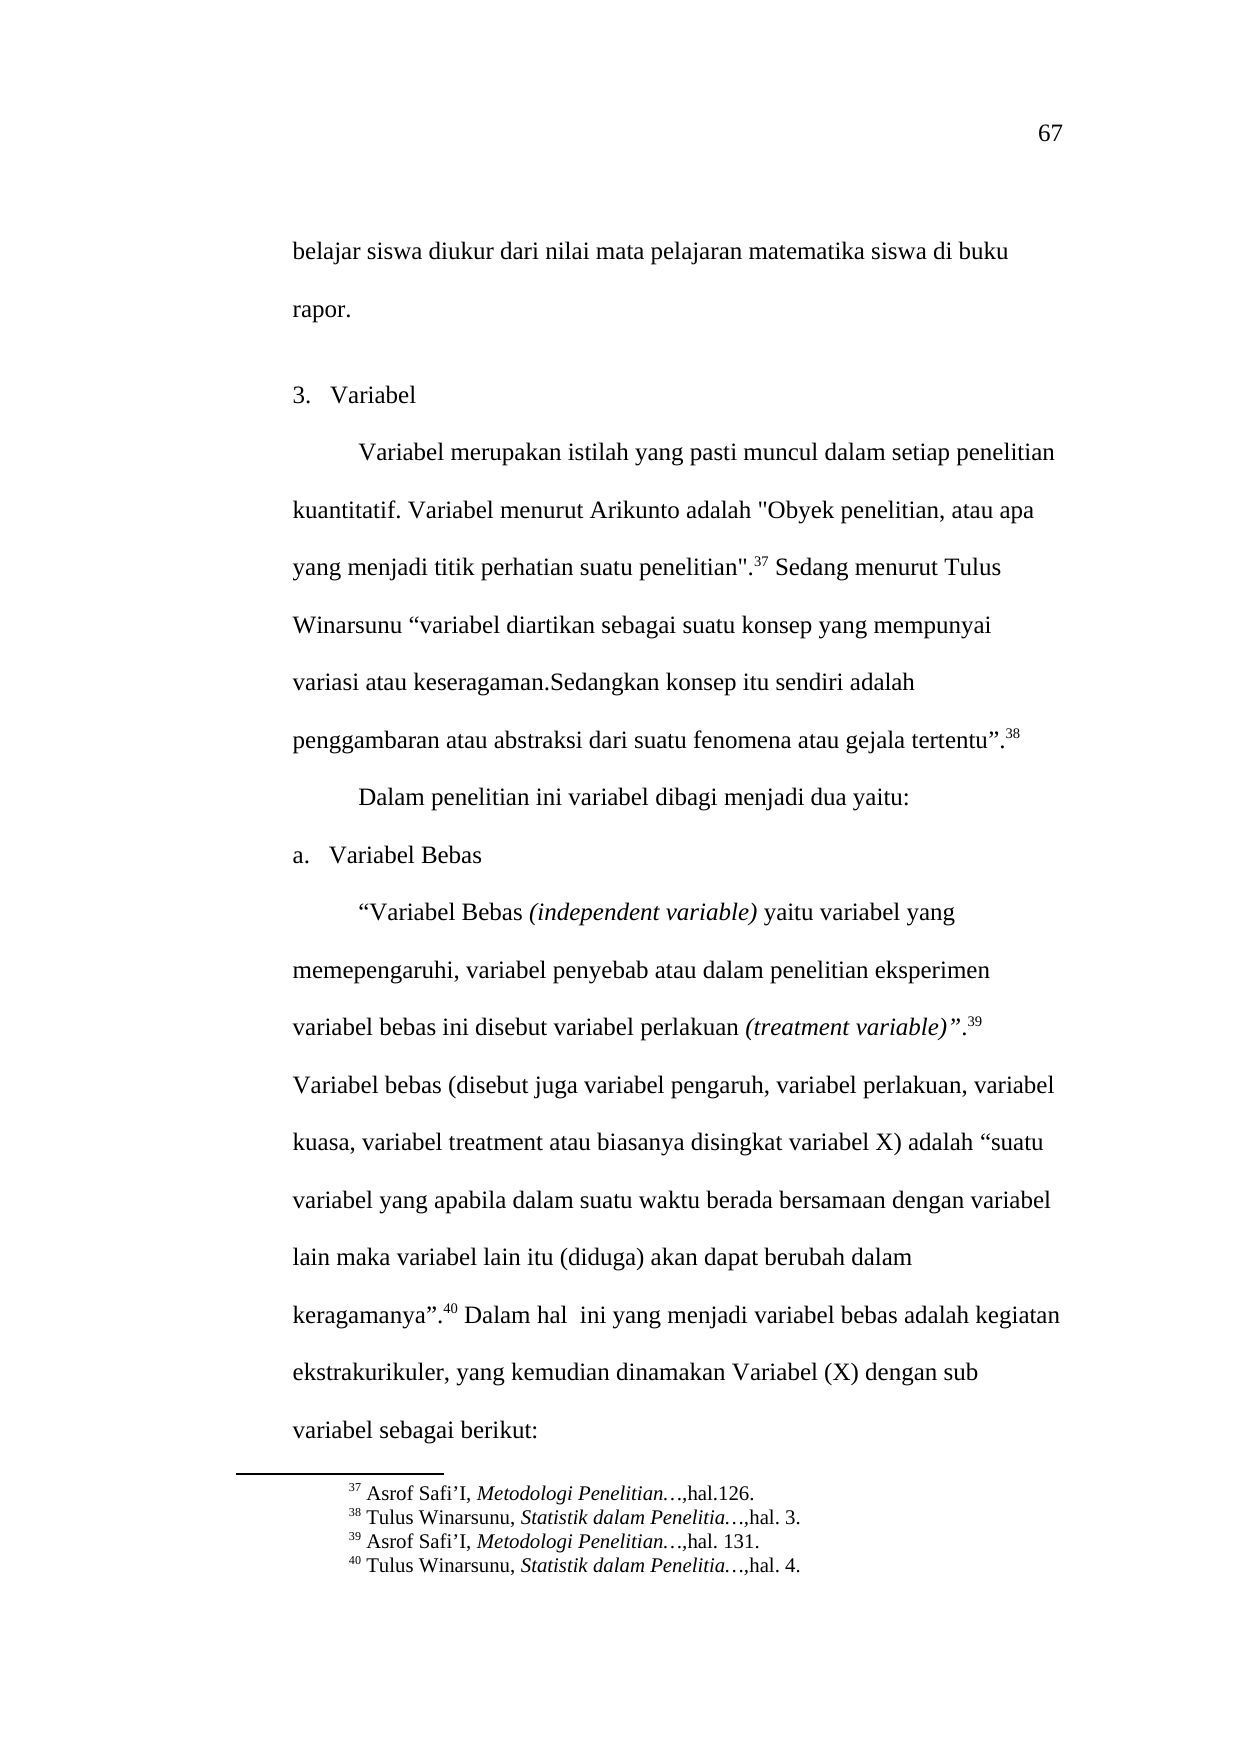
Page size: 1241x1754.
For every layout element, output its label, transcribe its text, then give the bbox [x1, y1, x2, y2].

list Variabel [292, 380, 1063, 409]
text “Variabel Bebas (independent variable) yaitu variabel yang memepengaruhi, variabel penyebab atau dalam penelitian eksperimen variabel bebas ini disebut variabel perlakuan (treatment variable)”. Variabel bebas (disebut juga variabel pengaruh, variabel perlakuan, variabel kuasa, variabel treatment atau biasanya disingkat variabel X) adalah “suatu variabel yang apabila dalam suatu waktu berada bersamaan dengan variabel lain maka variabel lain itu (diduga) akan dapat berubah dalam keragamanya”. Dalam hal ini yang menjadi variabel bebas adalah kegiatan ekstrakurikuler, yang kemudian dinamakan Variabel (X) dengan sub variabel sebagai berikut: [292, 897, 1063, 1444]
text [292, 236, 1063, 322]
text Variabel merupakan istilah yang pasti muncul dalam setiap penelitian kuantitatif. Variabel menurut Arikunto adalah "Obyek penelitian, atau apa yang menjadi titik perhatian suatu penelitian". Sedang menurut Tulus Winarsunu “variabel diartikan sebagai suatu konsep yang mempunyai variasi atau keseragaman.Sedangkan konsep itu sendiri adalah penggambaran atau abstraksi dari suatu fenomena atau gejala tertentu”. [292, 437, 1063, 754]
text Dalam penelitian ini variabel dibagi menjadi dua yaitu: [292, 782, 1063, 811]
text a. Variabel Bebas [292, 840, 1063, 869]
